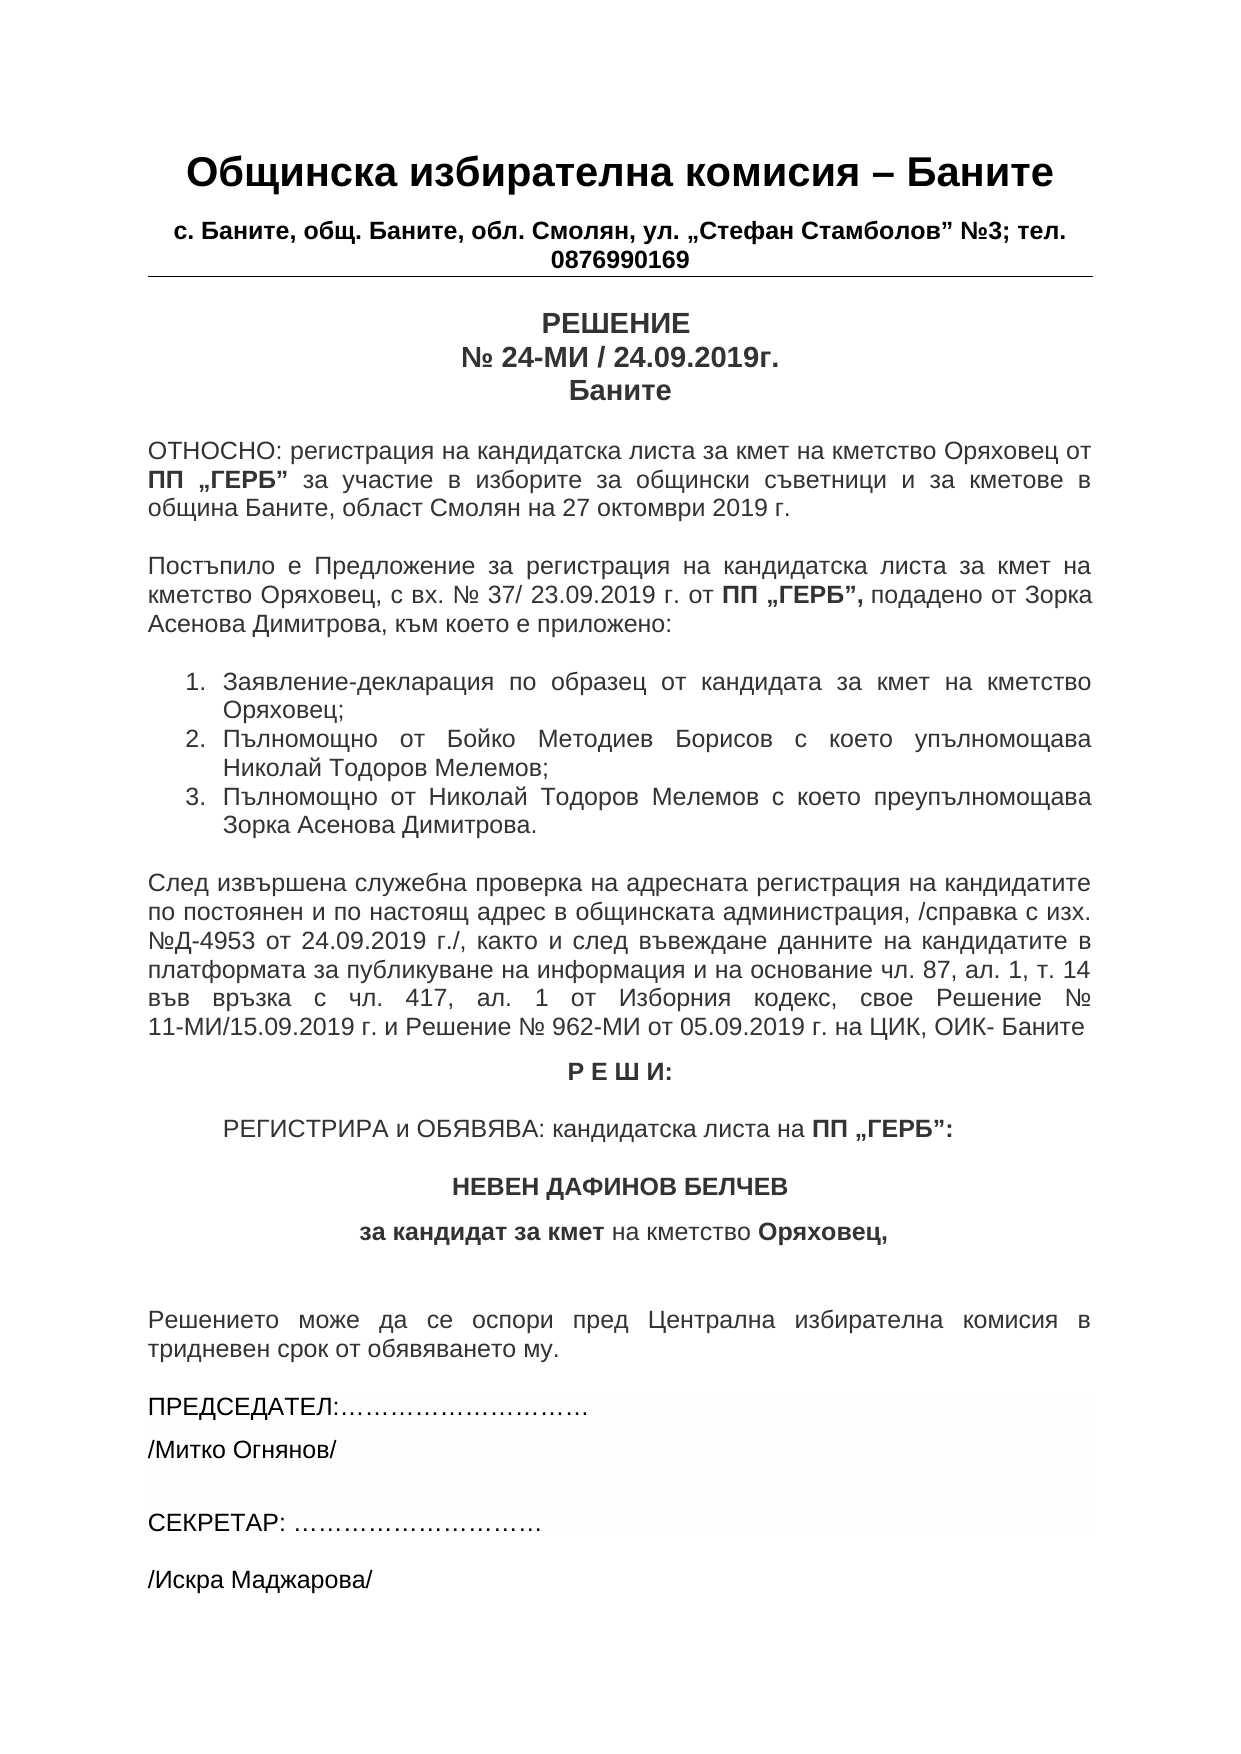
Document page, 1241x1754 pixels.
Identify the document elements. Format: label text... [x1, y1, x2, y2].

text РЕГИСТРИРА и ОБЯВЯВА: кандидатска листа на ПП „ГЕРБ”: [223, 1114, 1093, 1143]
title РЕШЕНИЕ № 24-МИ / 24.09.2019г. Баните [148, 306, 1093, 407]
text След извършена служебна проверка на адресната регистрация на кандидатите по постоянен и по настоящ адрес в общинската администрация, /справка с изх.№Д-4953 от 24.09.2019 г./, както и след въвеждане данните на кандидатите в платформата за публикуване на информация и на основание чл. 87, ал. 1, т. 14 във връзка с чл. 417, ал. 1 от Изборния кодекс, свое Решение № 11-МИ/15.09.2019 г. и Решение № 962-МИ от 05.09.2019 г. на ЦИК, ОИК- Баните [148, 868, 1093, 1041]
list Заявление-декларация по образец от кандидата за кмет на кметство Оряховец; [185, 667, 1093, 724]
text СЕКРЕТАР: ………………………… [148, 1508, 1093, 1536]
text Р Е Ш И: [148, 1057, 1093, 1085]
text Общинска избирателна комисия – Баните [148, 148, 1093, 196]
list Пълномощно от Николай Тодоров Мелемов с което преупълномощава Зорка Асенова Димитрова. [185, 782, 1093, 839]
text Постъпило е Предложение за регистрация на кандидатска листа за кмет на кметство Оряховец, с вх. № 37/ 23.09.2019 г. от ПП „ГЕРБ”, подадено от Зорка Асенова Димитрова, към което е приложено: [148, 551, 1093, 638]
text НЕВЕН ДАФИНОВ БЕЛЧЕВ [148, 1172, 1093, 1201]
text ОТНОСНО: регистрация на кандидатска листа за кмет на кметство Оряховец от ПП „ГЕРБ” за участие в изборите за общински съветници и за кметове в община Баните, област Смолян на 27 октомври 2019 г. [148, 436, 1093, 522]
list Пълномощно от Бойко Методиев Борисов с което упълномощава Николай Тодоров Мелемов; [185, 724, 1093, 782]
text /Искра Маджарова/ [148, 1566, 1093, 1594]
text с. Баните, общ. Баните, обл. Смолян, ул. „Стефан Стамболов” №3; тел. 0876990169 [148, 216, 1093, 276]
text Решението може да се оспори пред Централна избирателна комисия в тридневен срок от обявяването му. [148, 1306, 1093, 1363]
text ПРЕДСЕДАТЕЛ:………………………… /Митко Огнянов/ [148, 1392, 1093, 1464]
text за кандидат за кмет на кметство Оряховец, [148, 1217, 1093, 1246]
